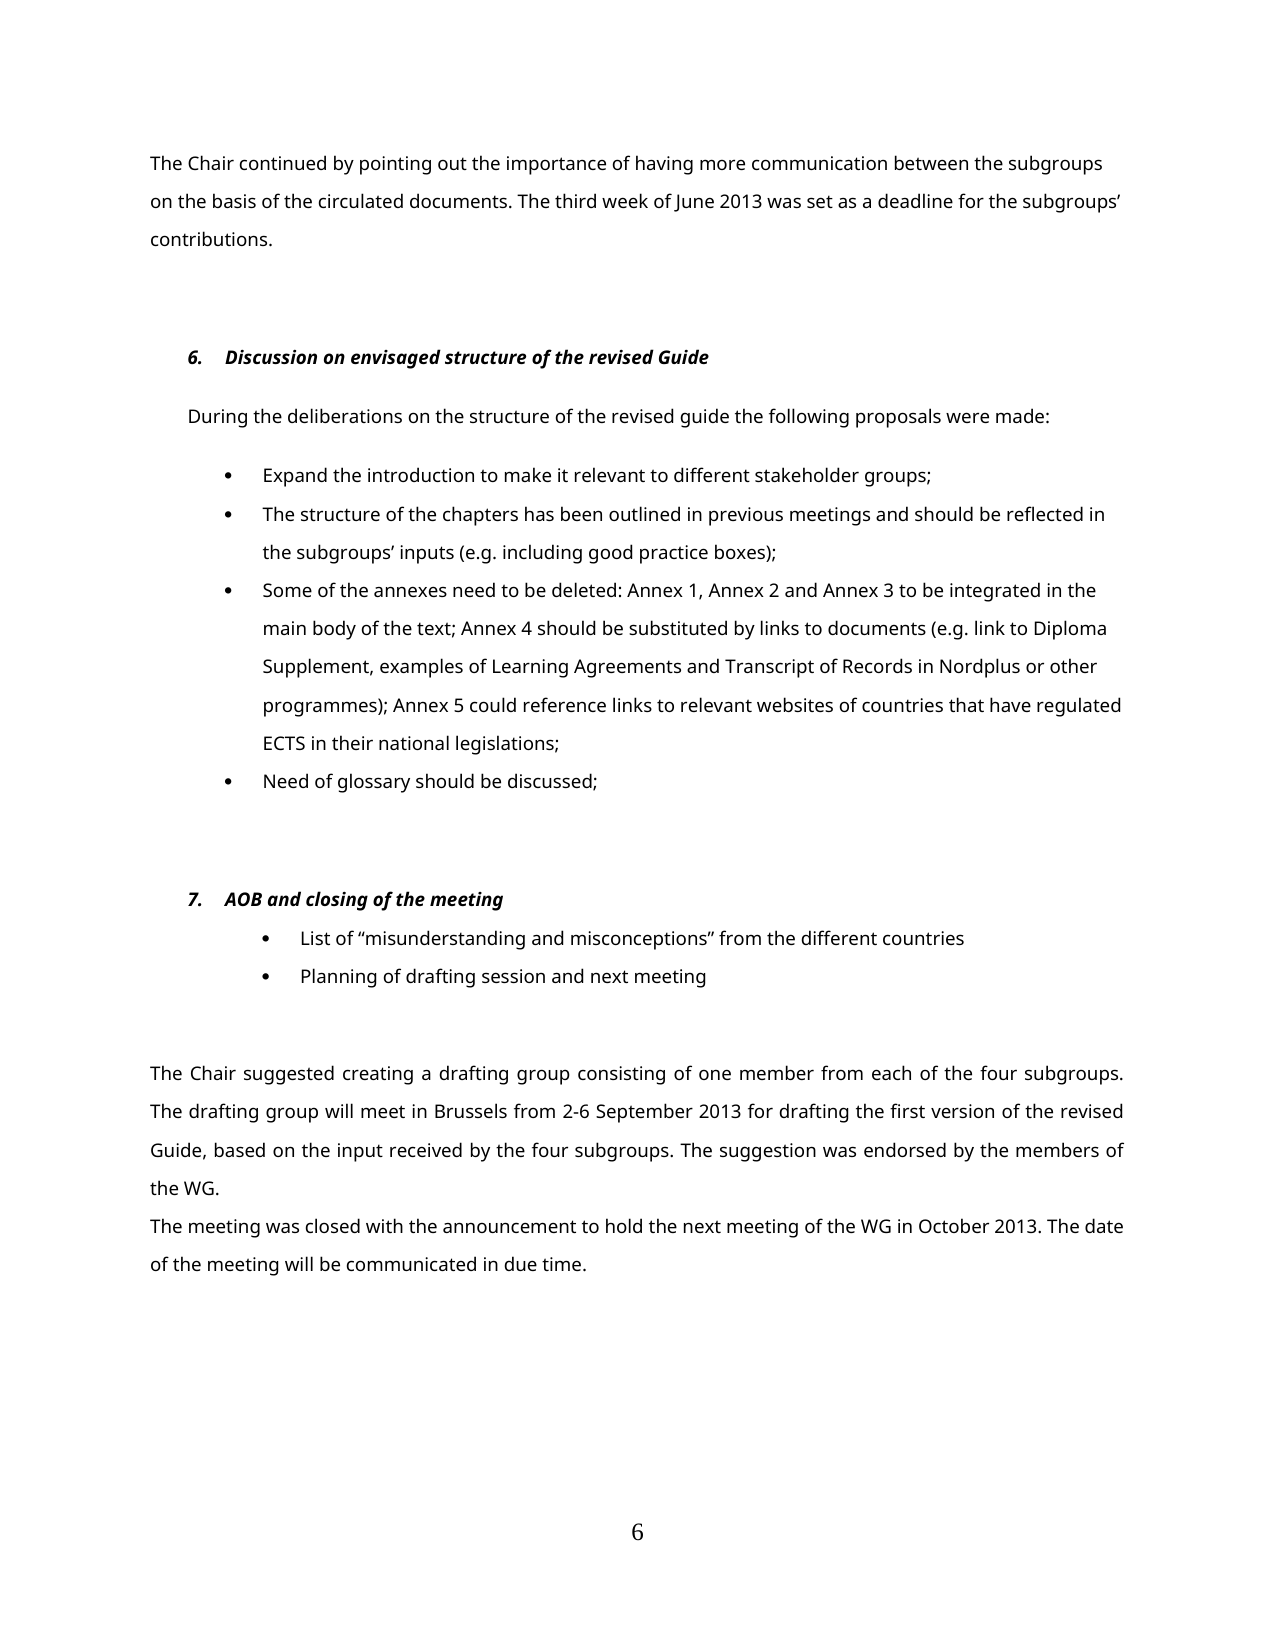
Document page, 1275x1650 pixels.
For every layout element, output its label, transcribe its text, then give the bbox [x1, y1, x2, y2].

list Expand the introduction to make it relevant to different stakeholder groups; [225, 463, 1125, 488]
list List of “misunderstanding and misconceptions” from the different countries [262, 925, 1125, 950]
list Planning of drafting session and next meeting [262, 963, 1125, 989]
list Some of the annexes need to be deleted: Annex 1, Annex 2 and Annex 3 to be integrated in the main body of the text; Annex 4 should be substituted by links to documents (e.g. link to Diploma Supplement, examples of Learning Agreements and Transcript of Records in Nordplus or other programmes); Annex 5 could reference links to relevant websites of countries that have regulated ECTS in their national legislations; [225, 577, 1125, 756]
list The structure of the chapters has been outlined in previous meetings and should be reflected in the subgroups’ inputs (e.g. including good practice boxes); [225, 501, 1125, 565]
list Need of glossary should be discussed; [225, 768, 1125, 794]
list AOB and closing of the meeting [187, 887, 1125, 912]
text The Chair suggested creating a drafting group consisting of one member from each of the four subgroups. The drafting group will meet in Brussels from 2-6 September 2013 for drafting the first version of the revised Guide, based on the input received by the four subgroups. The suggestion was endorsed by the members of the WG. [150, 1060, 1125, 1201]
list Discussion on envisaged structure of the revised Guide [187, 344, 1125, 370]
text During the deliberations on the structure of the revised guide the following proposals were made: [187, 404, 1125, 429]
text The Chair continued by pointing out the importance of having more communication between the subgroups on the basis of the circulated documents. The third week of June 2013 was set as a deadline for the subgroups’ contributions. [150, 150, 1125, 252]
text The meeting was closed with the announcement to hold the next meeting of the WG in October 2013. The date of the meeting will be communicated in due time. [150, 1213, 1125, 1277]
